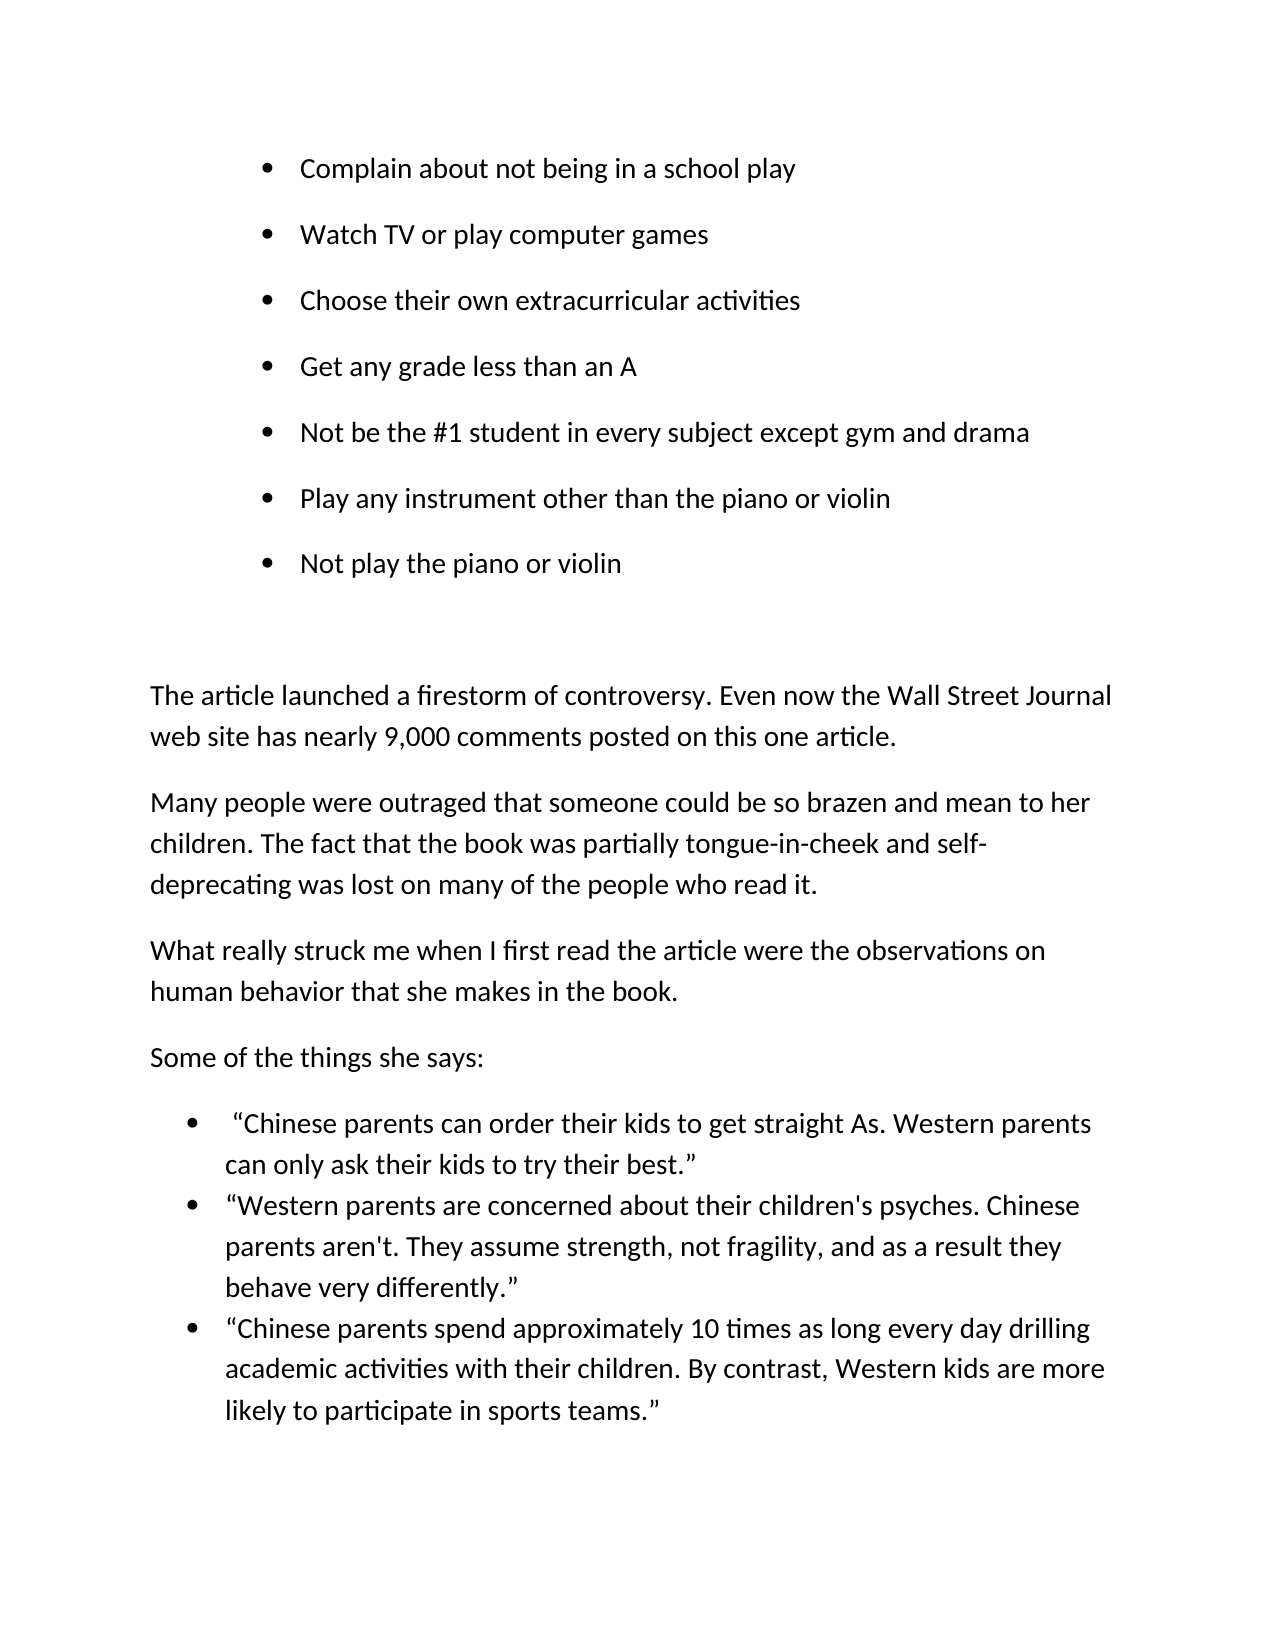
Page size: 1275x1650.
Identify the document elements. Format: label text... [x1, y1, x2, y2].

list Get any grade less than an A [262, 348, 1125, 383]
list Complain about not being in a school play [262, 150, 1125, 186]
text What really struck me when I first read the article were the observations on human behavior that she makes in the book. [150, 932, 1125, 1009]
list Play any instrument other than the piano or violin [262, 480, 1125, 515]
list Not play the piano or violin [262, 546, 1125, 581]
text Many people were outraged that someone could be so brazen and mean to her children. The fact that the book was partially tongue-in-cheek and self-deprecating was lost on many of the people who read it. [150, 784, 1125, 902]
list “Chinese parents spend approximately 10 times as long every day drilling academic activities with their children. By contrast, Western kids are more likely to participate in sports teams.” [187, 1310, 1125, 1427]
list Watch TV or play computer games [262, 216, 1125, 252]
list “Western parents are concerned about their children's psyches. Chinese parents aren't. They assume strength, not fragility, and as a result they behave very differently.” [187, 1187, 1125, 1304]
list Choose their own extracurricular activities [262, 282, 1125, 317]
text Some of the things she says: [150, 1039, 1125, 1075]
list “Chinese parents can order their kids to get straight As. Western parents can only ask their kids to try their best.” [187, 1105, 1125, 1182]
list Not be the #1 student in every subject except gym and drama [262, 414, 1125, 449]
text The article launched a firestorm of controversy. Even now the Wall Street Journal web site has nearly 9,000 comments posted on this one article. [150, 677, 1125, 754]
